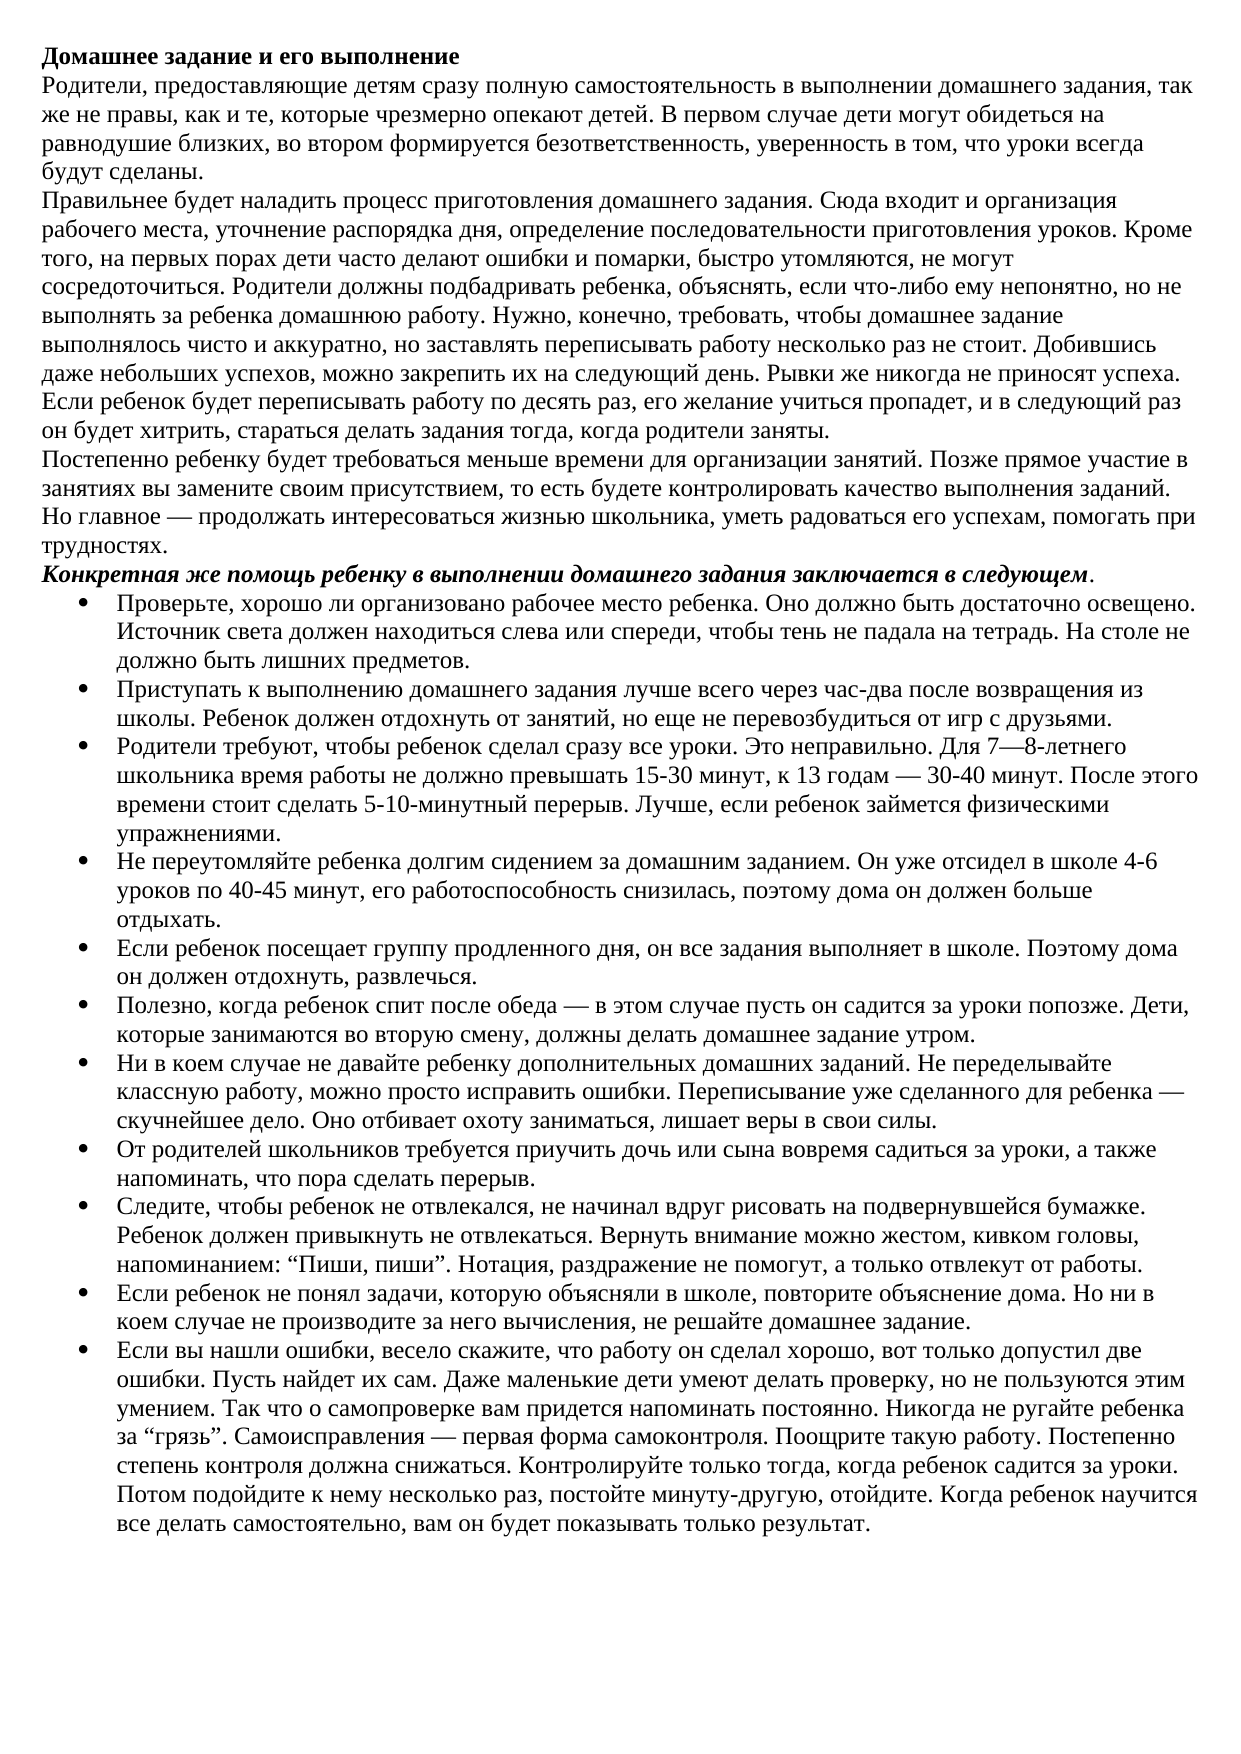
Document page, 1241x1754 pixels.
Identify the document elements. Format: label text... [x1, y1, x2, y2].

list Проверьте, хорошо ли организовано рабочее место ребенка. Оно должно быть достаточно освещено. Источник света должен находиться слева или спереди, чтобы тень не падала на тетрадь. На столе не должно быть лишних предметов. [79, 588, 1199, 674]
list Не переутомляйте ребенка долгим сидением за домашним заданием. Он уже отсидел в школе 4-6 уроков по 40-45 минут, его работоспособность снизилась, поэтому дома он должен больше отдыхать. [79, 846, 1199, 933]
text Правильнее будет наладить процесс приготовления домашнего задания. Сюда входит и организация рабочего места, уточнение распорядка дня, определение последовательности приготовления уроков. Кроме того, на первых порах дети часто делают ошибки и помарки, быстро утомляются, не могут сосредоточиться. Родители должны подбадривать ребенка, объяснять, если что-либо ему непонятно, но не выполнять за ребенка домашнюю работу. Нужно, конечно, требовать, чтобы домашнее задание выполнялось чисто и аккуратно, но заставлять переписывать работу несколько раз не стоит. Добившись даже небольших успехов, можно закрепить их на следующий день. Рывки же никогда не приносят успеха. Если ребенок будет переписывать работу по десять раз, его желание учиться пропадет, и в следующий раз он будет хитрить, стараться делать задания тогда, когда родители заняты. [41, 185, 1199, 444]
list Полезно, когда ребенок спит после обеда — в этом случае пусть он садится за уроки попозже. Дети, которые занимаются во вторую смену, должны делать домашнее задание утром. [79, 990, 1199, 1048]
text Постепенно ребенку будет требоваться меньше времени для организации занятий. Позже прямое участие в занятиях вы замените своим присутствием, то есть будете контролировать качество выполнения заданий. Но главное — продолжать интересоваться жизнью школьника, уметь радоваться его успехам, помогать при трудностях. [41, 444, 1199, 559]
text Конкретная же помощь ребенку в выполнении домашнего задания заключается в следующем. [41, 559, 1199, 588]
list Если ребенок посещает группу продленного дня, он все задания выполняет в школе. Поэтому дома он должен отдохнуть, развлечься. [79, 933, 1199, 990]
list Ни в коем случае не давайте ребенку дополнительных домашних заданий. Не переделывайте классную работу, можно просто исправить ошибки. Переписывание уже сделанного для ребенка — скучнейшее дело. Оно отбивает охоту заниматься, лишает веры в свои силы. [79, 1048, 1199, 1134]
list Если ребенок не понял задачи, которую объясняли в школе, повторите объяснение дома. Но ни в коем случае не производите за него вычисления, не решайте домашнее задание. [79, 1278, 1199, 1335]
list Если вы нашли ошибки, весело скажите, что работу он сделал хорошо, вот только допустил две ошибки. Пусть найдет их сам. Даже маленькие дети умеют делать проверку, но не пользуются этим умением. Так что о самопроверке вам придется напоминать постоянно. Никогда не ругайте ребенка за “грязь”. Самоисправления — первая форма самоконтроля. Поощрите такую работу. Постепенно степень контроля должна снижаться. Контролируйте только тогда, когда ребенок садится за уроки. Потом подойдите к нему несколько раз, постойте минуту-другую, отойдите. Когда ребенок научится все делать самостоятельно, вам он будет показывать только результат. [79, 1335, 1199, 1536]
text Родители, предоставляющие детям сразу полную самостоятельность в выполнении домашнего задания, так же не правы, как и те, которые чрезмерно опекают детей. В первом случае дети могут обидеться на равнодушие близких, во втором формируется безответственность, уверенность в том, что уроки всегда будут сделаны. [41, 70, 1199, 185]
list Приступать к выполнению домашнего задания лучше всего через час-два после возвращения из школы. Ребенок должен отдохнуть от занятий, но еще не перевозбудиться от игр с друзьями. [79, 674, 1199, 731]
list Следите, чтобы ребенок не отвлекался, не начинал вдруг рисовать на подвернувшейся бумажке. Ребенок должен привыкнуть не отвлекаться. Вернуть внимание можно жестом, кивком головы, напоминанием: “Пиши, пиши”. Нотация, раздражение не помогут, а только отвлекут от работы. [79, 1191, 1199, 1278]
list Родители требуют, чтобы ребенок сделал сразу все уроки. Это неправильно. Для 7—8-летнего школьника время работы не должно превышать 15-30 минут, к 13 годам — 30-40 минут. После этого времени стоит сделать 5-10-минутный перерыв. Лучше, если ребенок займется физическими упражнениями. [79, 731, 1199, 846]
list От родителей школьников требуется приучить дочь или сына вовремя садиться за уроки, а также напоминать, что пора сделать перерыв. [79, 1134, 1199, 1191]
text Домашнее задание и его выполнение [41, 41, 1199, 70]
